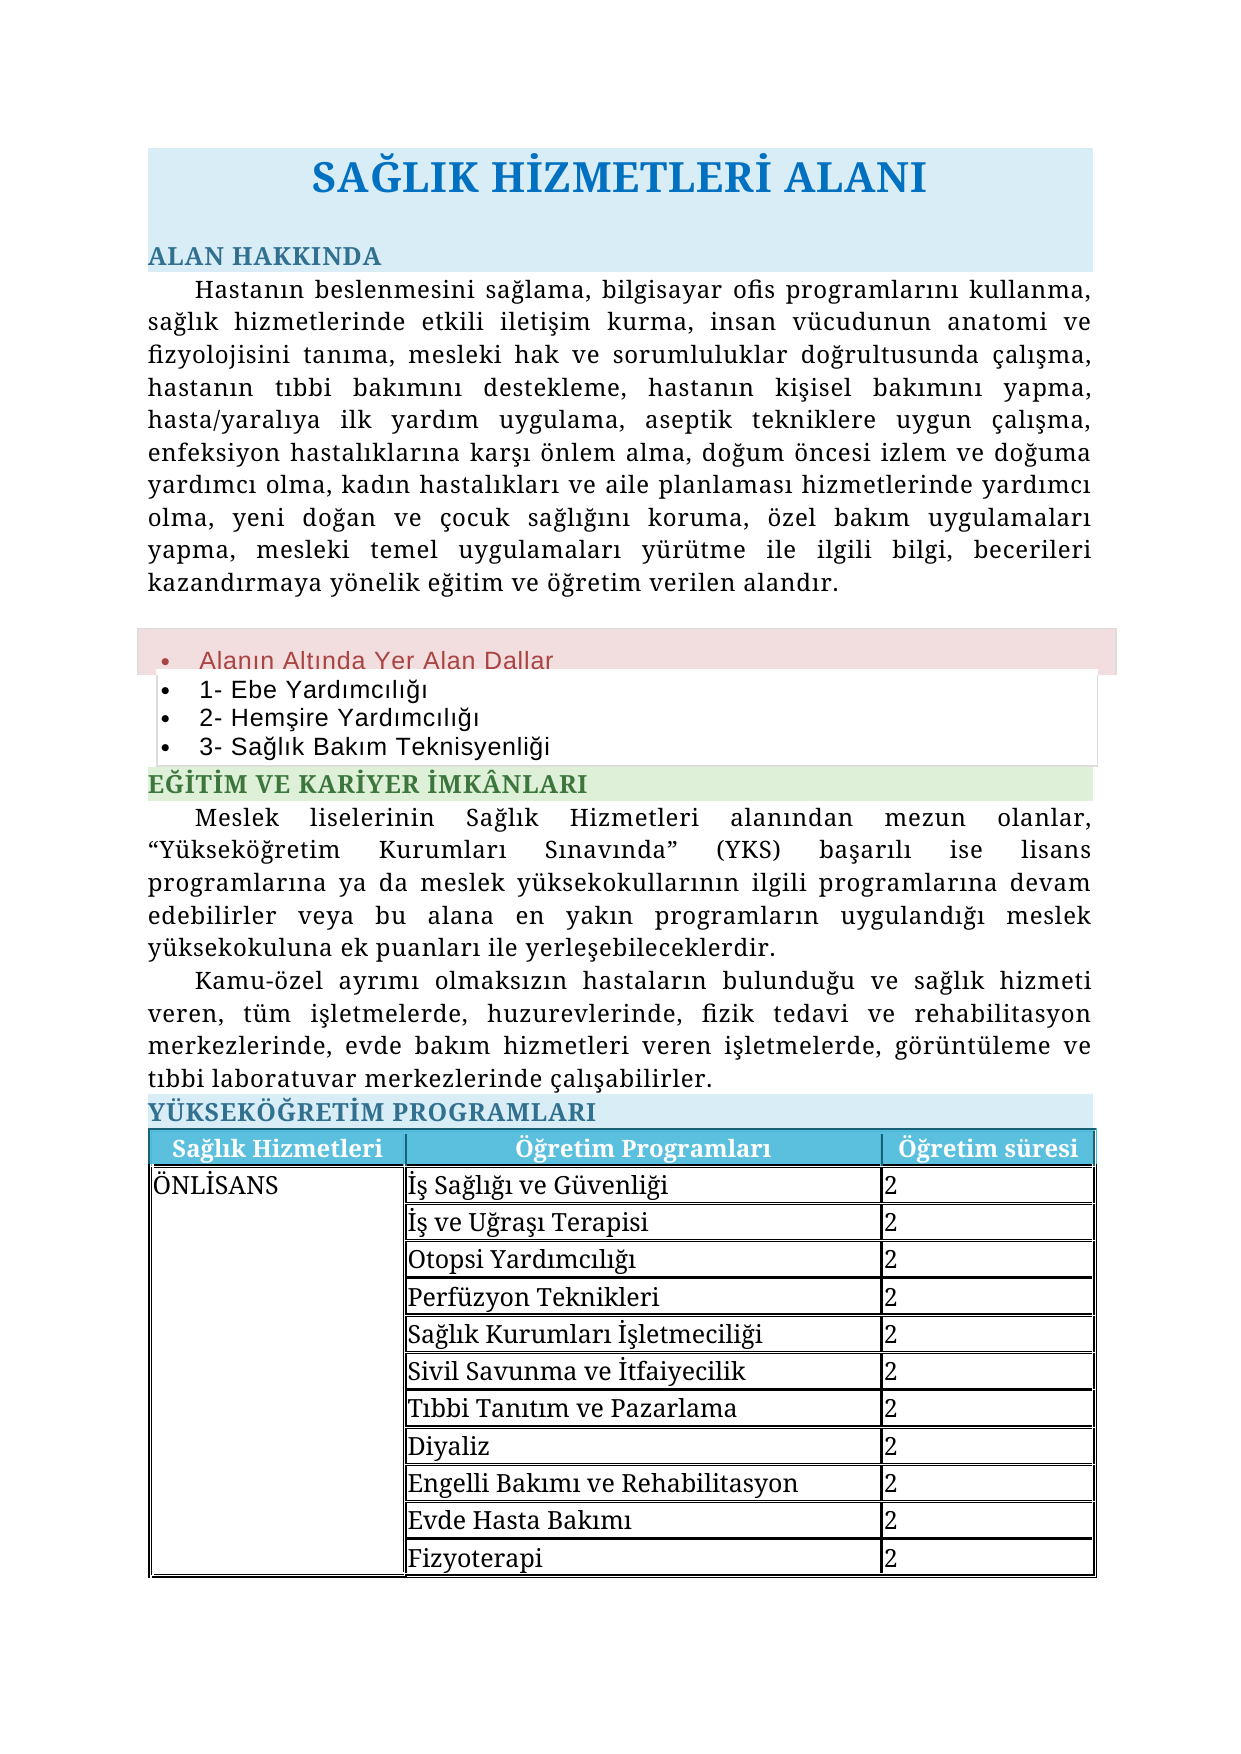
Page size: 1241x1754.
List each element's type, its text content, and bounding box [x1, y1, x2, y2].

table_cell Tıbbi Tanıtım ve Pazarlama [407, 1391, 880, 1425]
text ALAN HAKKINDA [148, 238, 1093, 272]
table_cell Engelli Bakımı ve Rehabilitasyon [407, 1466, 880, 1500]
table_cell Fizyoterapi [405, 1540, 881, 1574]
table_cell İş Sağlığı ve Güvenliği [407, 1168, 880, 1201]
list Alanın Altında Yer Alan Dallar [139, 629, 1115, 675]
list 2- Hemşire Yardımcılığı [158, 698, 1097, 726]
table_cell 2 [883, 1313, 1094, 1351]
text Kamu-özel ayrımı olmaksızın hastaların bulunduğu ve sağlık hizmeti veren, tüm işletmelerde, huzurevlerinde, fizik tedavi ve rehabilitasyon merkezlerinde, evde bakım hizmetleri veren işletmelerde, görüntüleme ve tıbbi laboratuvar merkezlerinde çalışabilirler. [148, 964, 1093, 1094]
text SAĞLIK HİZMETLERİ ALANI [148, 148, 1093, 204]
table_cell Perfüzyon Teknikleri [407, 1279, 880, 1313]
list 1- Ebe Yardımcılığı [156, 669, 1098, 698]
table_header Öğretim süresi [881, 1132, 1093, 1164]
list 3- Sağlık Bakım Teknisyenliği [158, 726, 1097, 765]
table_cell 2 [883, 1164, 1094, 1201]
table_header Öğretim Programları [405, 1132, 881, 1164]
text YÜKSEKÖĞRETİM PROGRAMLARI [148, 1094, 1093, 1128]
table_cell Diyaliz [407, 1429, 880, 1462]
table_cell Otopsi Yardımcılığı [407, 1242, 880, 1276]
table_cell Sağlık Kurumları İşletmeciliği [407, 1317, 880, 1351]
table_cell ÖNLİSANS [152, 1164, 405, 1574]
text Hastanın beslenmesini sağlama, bilgisayar ofis programlarını kullanma, sağlık hizmetlerinde etkili iletişim kurma, insan vücudunun anatomi ve fizyolojisini tanıma, mesleki hak ve sorumluluklar doğrultusunda çalışma, hastanın tıbbi bakımını destekleme, hastanın kişisel bakımını yapma, hasta/yaralıya ilk yardım uygulama, aseptik tekniklere uygun çalışma, enfeksiyon hastalıklarına karşı önlem alma, doğum öncesi izlem ve doğuma yardımcı olma, kadın hastalıkları ve aile planlaması hizmetlerinde yardımcı olma, yeni doğan ve çocuk sağlığını koruma, özel bakım uygulamaları yapma, mesleki temel uygulamaları yürütme ile ilgili bilgi, becerileri kazandırmaya yönelik eğitim ve öğretim verilen alandır. [148, 272, 1093, 598]
table_cell Evde Hasta Bakımı [407, 1503, 880, 1537]
table_cell 2 [881, 1537, 1093, 1574]
table_cell 2 [883, 1388, 1095, 1425]
table_cell 2 [881, 1239, 1095, 1276]
table_cell 2 [883, 1463, 1094, 1500]
table_cell Sivil Savunma ve İtfaiyecilik [407, 1354, 880, 1388]
table_cell 2 [883, 1276, 1093, 1313]
text EĞİTİM VE KARİYER İMKÂNLARI [148, 767, 1093, 801]
text Meslek liselerinin Sağlık Hizmetleri alanından mezun olanlar, “Yükseköğretim Kurumları Sınavında” (YKS) başarılı ise lisans programlarına ya da meslek yüksekokullarının ilgili programlarına devam edebilirler veya bu alana en yakın programların uygulandığı meslek yüksekokuluna ek puanları ile yerleşebileceklerdir. [148, 801, 1093, 964]
table_header Sağlık Hizmetleri [152, 1130, 405, 1164]
table_cell 2 [883, 1201, 1094, 1239]
table_cell 2 [881, 1500, 1095, 1537]
table_cell 2 [883, 1425, 1094, 1462]
table_cell İş ve Uğraşı Terapisi [407, 1205, 880, 1239]
table_cell 2 [881, 1351, 1095, 1388]
